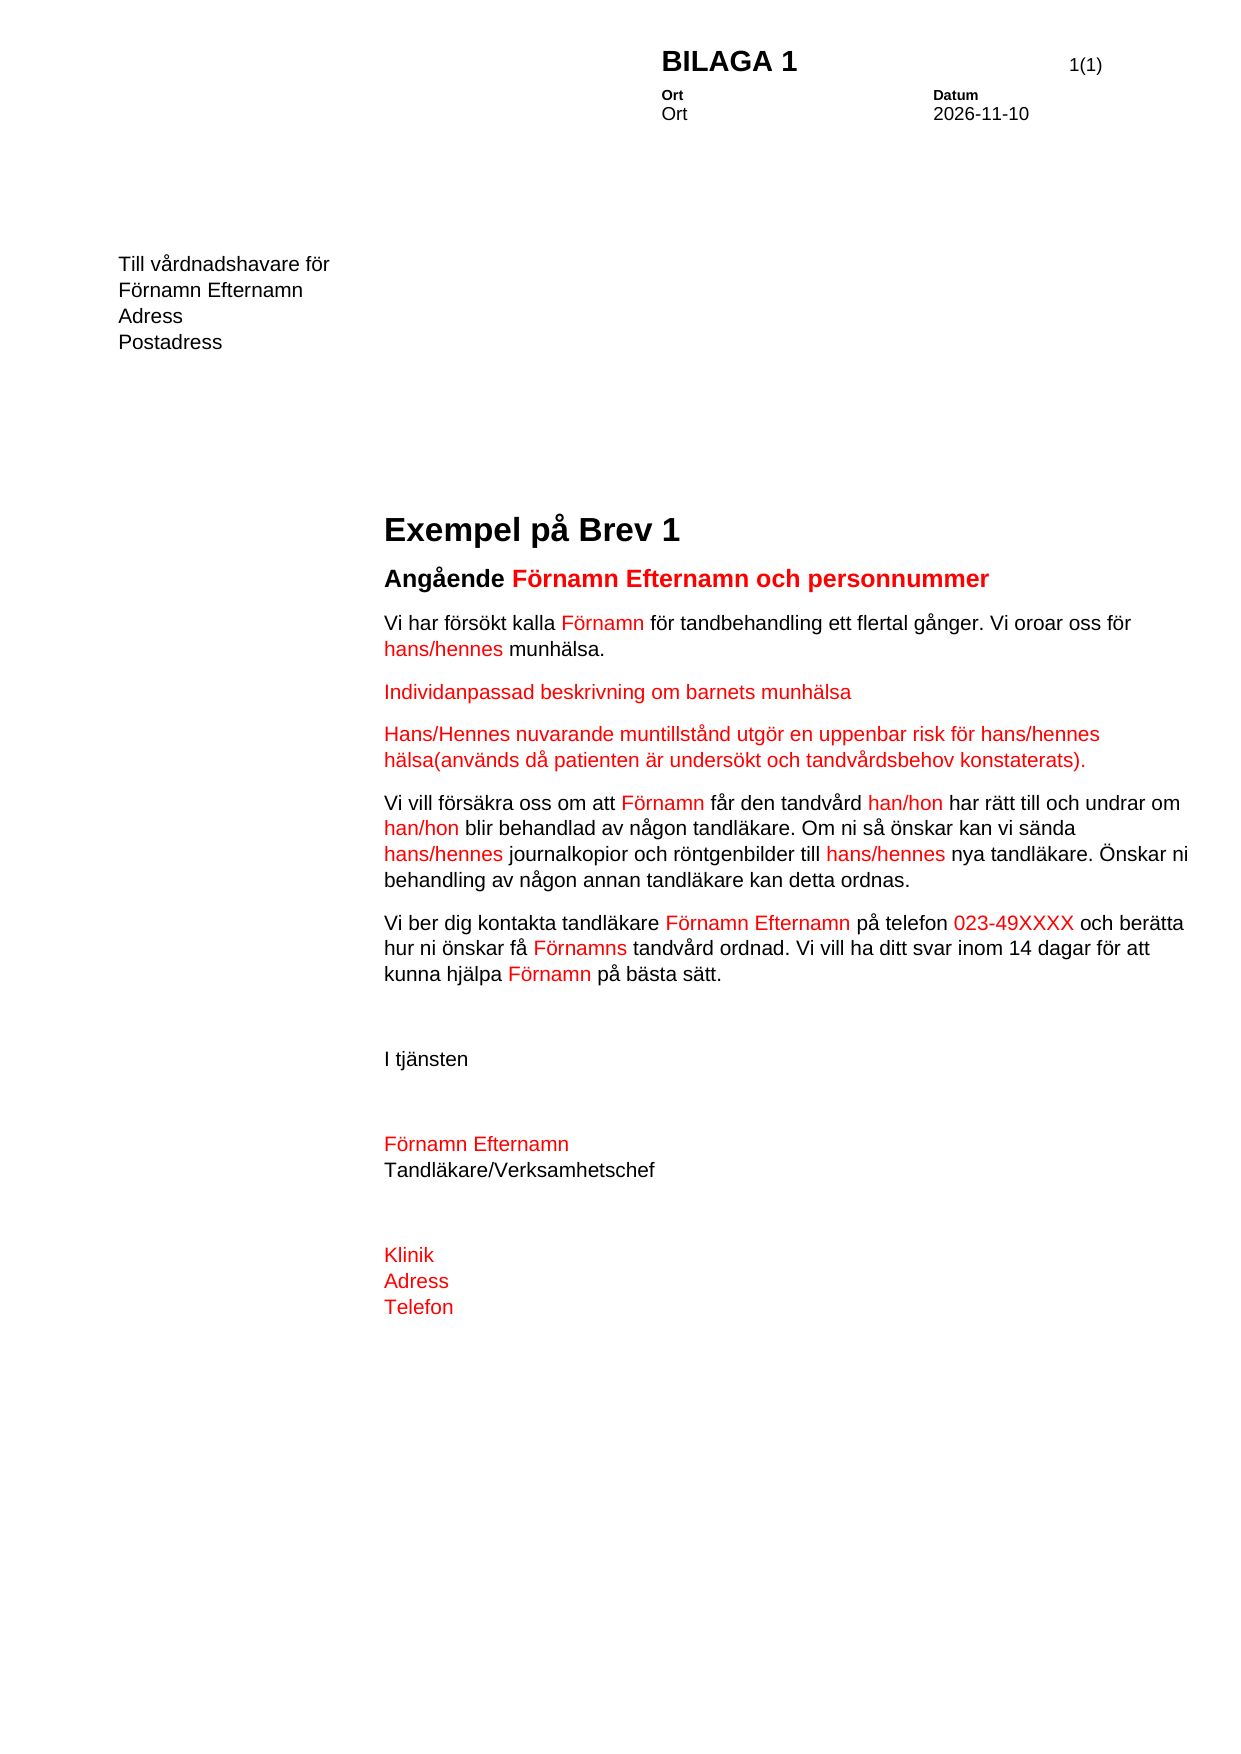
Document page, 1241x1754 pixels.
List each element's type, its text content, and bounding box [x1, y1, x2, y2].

text Förnamn Efternamn Tandläkare/Verksamhetschef [384, 1132, 1199, 1182]
text Adress [118, 304, 1199, 328]
text Hans/Hennes nuvarande muntillstånd utgör en uppenbar risk för hans/hennes hälsa(används då patienten är undersökt och tandvårdsbehov konstaterats). [384, 722, 1199, 772]
text I tjänsten [384, 1047, 1199, 1071]
text Vi vill försäkra oss om att Förnamn får den tandvård han/hon har rätt till och undrar om han/hon blir behandlad av någon tandläkare. Om ni så önskar kan vi sända hans/hennes journalkopior och röntgenbilder till hans/hennes nya tandläkare. Önskar ni behandling av någon annan tandläkare kan detta ordnas. [384, 790, 1199, 892]
text Vi ber dig kontakta tandläkare Förnamn Efternamn på telefon 023-49XXXX och berätta hur ni önskar få Förnamns tandvård ordnad. Vi vill ha ditt svar inom 14 dagar för att kunna hjälpa Förnamn på bästa sätt. [384, 910, 1199, 986]
text Angående Förnamn Efternamn och personnummer [384, 563, 1199, 592]
text Vi har försökt kalla Förnamn för tandbehandling ett flertal gånger. Vi oroar oss för hans/hennes munhälsa. [384, 611, 1199, 661]
subtitle Exempel på Brev 1 [384, 509, 1199, 548]
text Till vårdnadshavare för Förnamn Efternamn [118, 252, 1199, 302]
text Postadress [118, 329, 1199, 353]
text Klinik Adress Telefon [384, 1243, 1199, 1318]
text Individanpassad beskrivning om barnets munhälsa [384, 679, 1199, 703]
